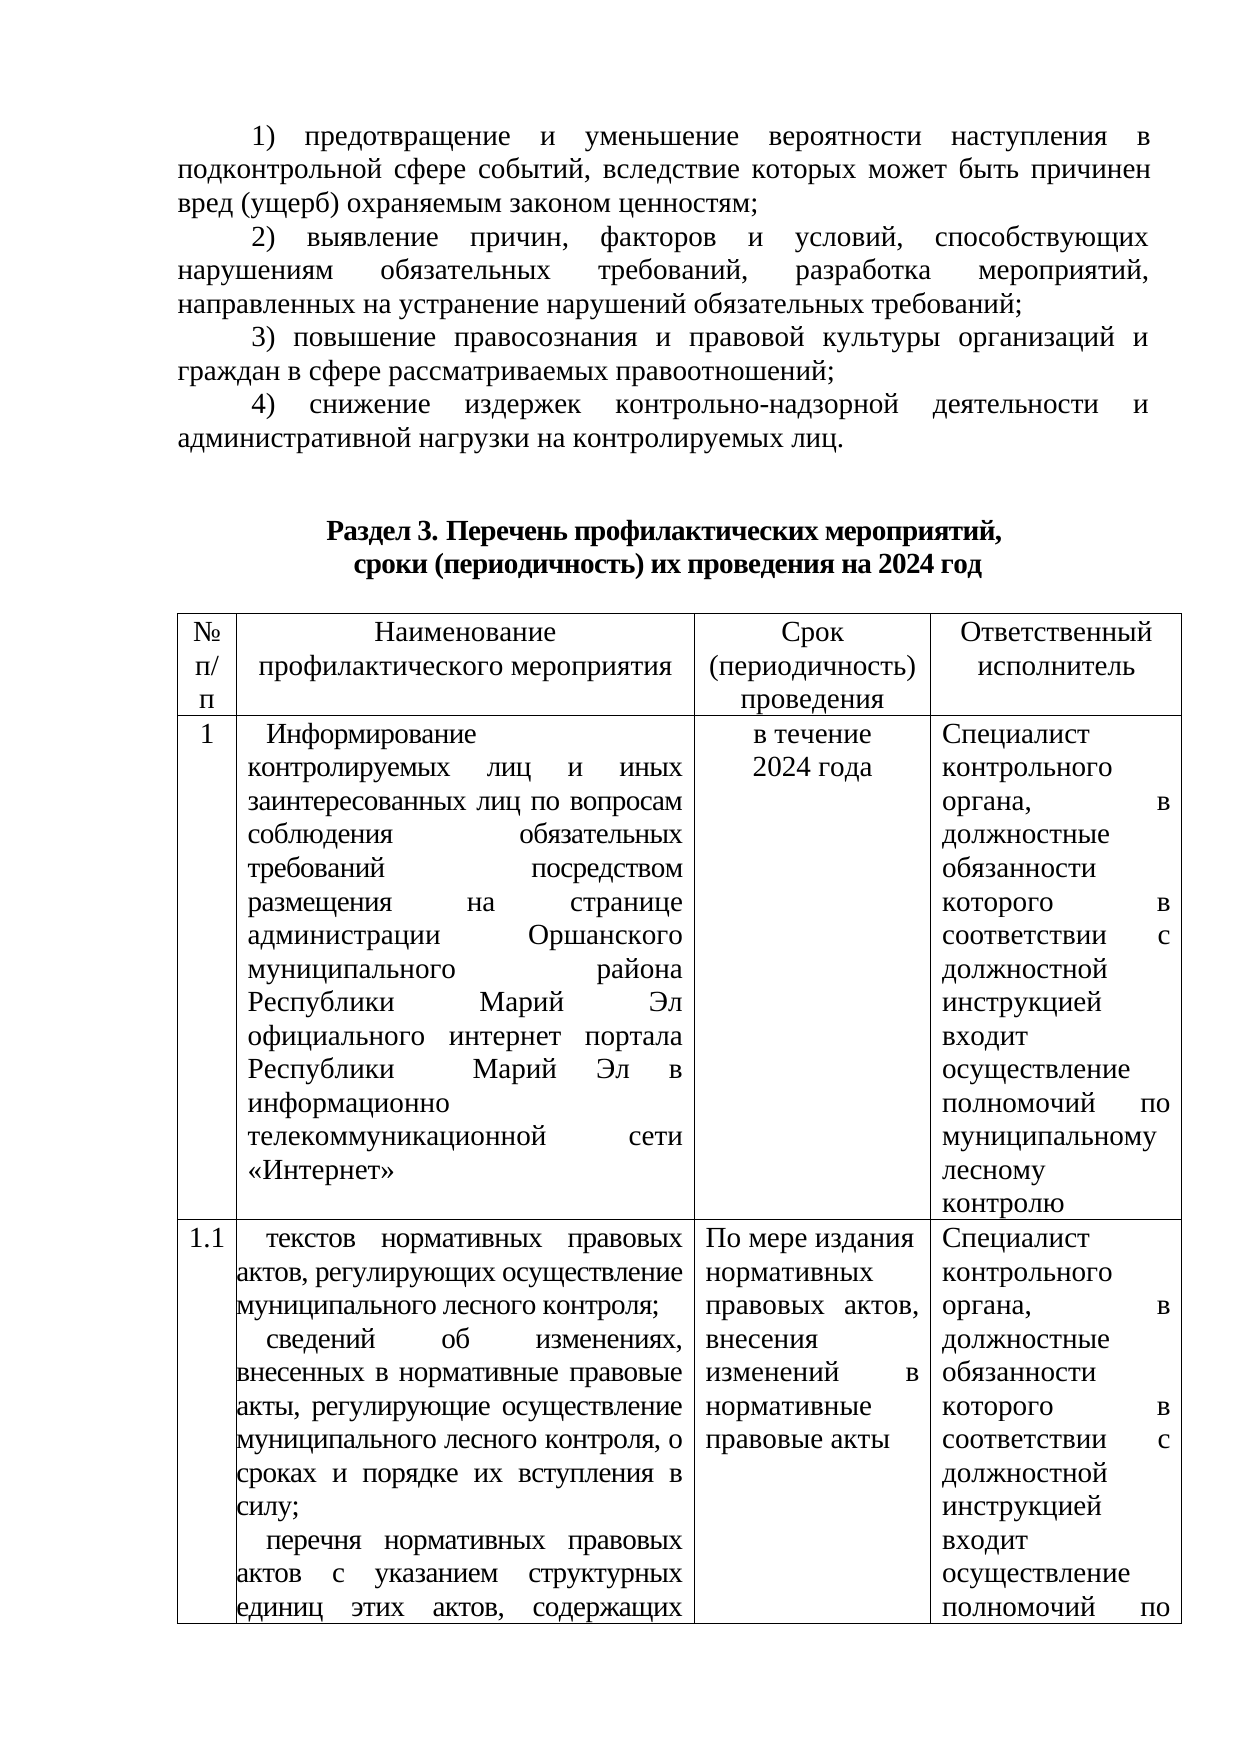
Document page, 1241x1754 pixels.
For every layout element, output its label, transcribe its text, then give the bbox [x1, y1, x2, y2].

table_header № п/п [178, 614, 236, 715]
title сроки (периодичность) их проведения на 2024 год [177, 546, 1152, 580]
text 1) предотвращение и уменьшение вероятности наступления в подконтрольной сфере событий, вследствие которых может быть причинен вред (ущерб) охраняемым законом ценностям; [177, 118, 1152, 219]
text 3) повышение правосознания и правовой культуры организаций и граждан в сфере рассматриваемых правоотношений; [177, 319, 1149, 386]
table_cell 1 [178, 716, 236, 1219]
text 2) выявление причин, факторов и условий, способствующих нарушениям обязательных требований, разработка мероприятий, направленных на устранение нарушений обязательных требований; [177, 219, 1149, 319]
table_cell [931, 1220, 1181, 1623]
table_cell Информирование контролируемых лиц и иных заинтересованных лиц по вопросам соблюдения обязательных требований посредством размещения на странице администрации Оршанского муниципального района Республики Марий Эл официального интернет портала Республики Марий Эл в информационно телекоммуникационной сети «Интернет» [237, 716, 694, 1219]
table_header Срок (периодичность) проведения [695, 614, 930, 715]
table_header Наименование профилактического мероприятия [237, 614, 694, 715]
table_header Ответственный исполнитель [931, 614, 1181, 715]
text 4) снижение издержек контрольно-надзорной деятельности и административной нагрузки на контролируемых лиц. [177, 386, 1149, 453]
table_cell в течение 2024 года [695, 716, 930, 1219]
title Раздел 3. Перечень профилактических мероприятий, [177, 513, 1152, 546]
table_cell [237, 1220, 694, 1623]
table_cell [695, 1220, 930, 1623]
table_cell 1.1 [178, 1220, 236, 1623]
